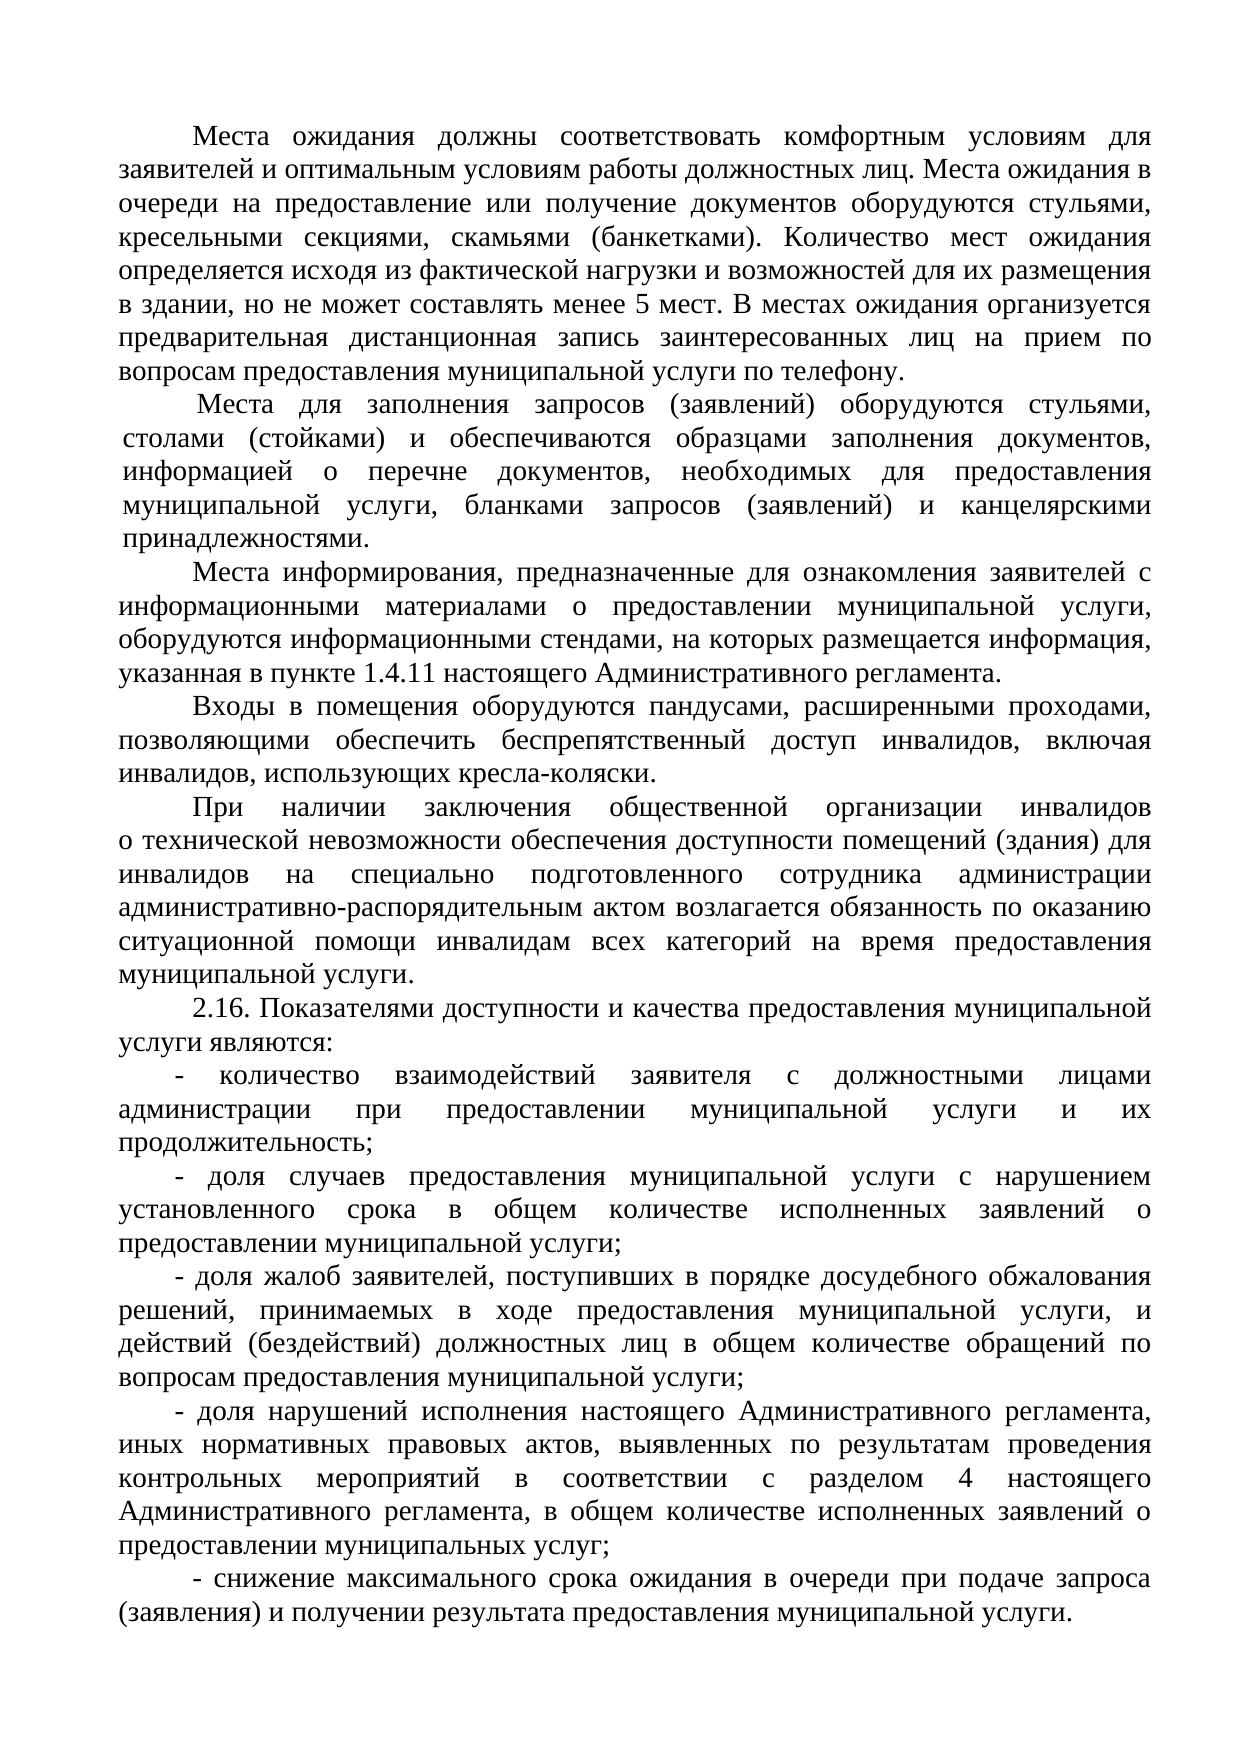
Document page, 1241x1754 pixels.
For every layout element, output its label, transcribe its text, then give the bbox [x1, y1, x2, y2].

text Места ожидания должны соответствовать комфортным условиям для заявителей и оптимальным условиям работы должностных лиц. Места ожидания в очереди на предоставление или получение документов оборудуются стульями, кресельными секциями, скамьями (банкетками). Количество мест ожидания определяется исходя из фактической нагрузки и возможностей для их размещения в здании, но не может составлять менее 5 мест. В местах ожидания организуется предварительная дистанционная запись заинтересованных лиц на прием по вопросам предоставления муниципальной услуги по телефону. [118, 118, 1152, 386]
text Места для заполнения запросов (заявлений) оборудуются стульями, столами (стойками) и обеспечиваются образцами заполнения документов, информацией о перечне документов, необходимых для предоставления муниципальной услуги, бланками запросов (заявлений) и канцелярскими принадлежностями. [122, 386, 1152, 554]
text - снижение максимального срока ожидания в очереди при подаче запроса (заявления) и получении результата предоставления муниципальной услуги. [118, 1560, 1152, 1627]
text - доля жалоб заявителей, поступивших в порядке досудебного обжалования решений, принимаемых в ходе предоставления муниципальной услуги, и действий (бездействий) должностных лиц в общем количестве обращений по вопросам предоставления муниципальной услуги; [118, 1258, 1152, 1393]
text Входы в помещения оборудуются пандусами, расширенными проходами, позволяющими обеспечить беспрепятственный доступ инвалидов, включая инвалидов, использующих кресла-коляски. [118, 688, 1152, 789]
text - доля случаев предоставления муниципальной услуги с нарушением установленного срока в общем количестве исполненных заявлений о предоставлении муниципальной услуги; [118, 1158, 1152, 1258]
text - доля нарушений исполнения настоящего Административного регламента, иных нормативных правовых актов, выявленных по результатам проведения контрольных мероприятий в соответствии с разделом 4 настоящего Административного регламента, в общем количестве исполненных заявлений о предоставлении муниципальных услуг; [118, 1393, 1152, 1560]
text При наличии заключения общественной организации инвалидов о технической невозможности обеспечения доступности помещений (здания) для инвалидов на специально подготовленного сотрудника администрации административно-распорядительным актом возлагается обязанность по оказанию ситуационной помощи инвалидам всех категорий на время предоставления муниципальной услуги. [118, 789, 1152, 990]
text Места информирования, предназначенные для ознакомления заявителей с информационными материалами о предоставлении муниципальной услуги, оборудуются информационными стендами, на которых размещается информация, указанная в пункте 1.4.11 настоящего Административного регламента. [118, 554, 1152, 688]
text - количество взаимодействий заявителя с должностными лицами администрации при предоставлении муниципальной услуги и их продолжительность; [118, 1057, 1152, 1158]
text 2.16. Показателями доступности и качества предоставления муниципальной услуги являются: [118, 990, 1152, 1057]
